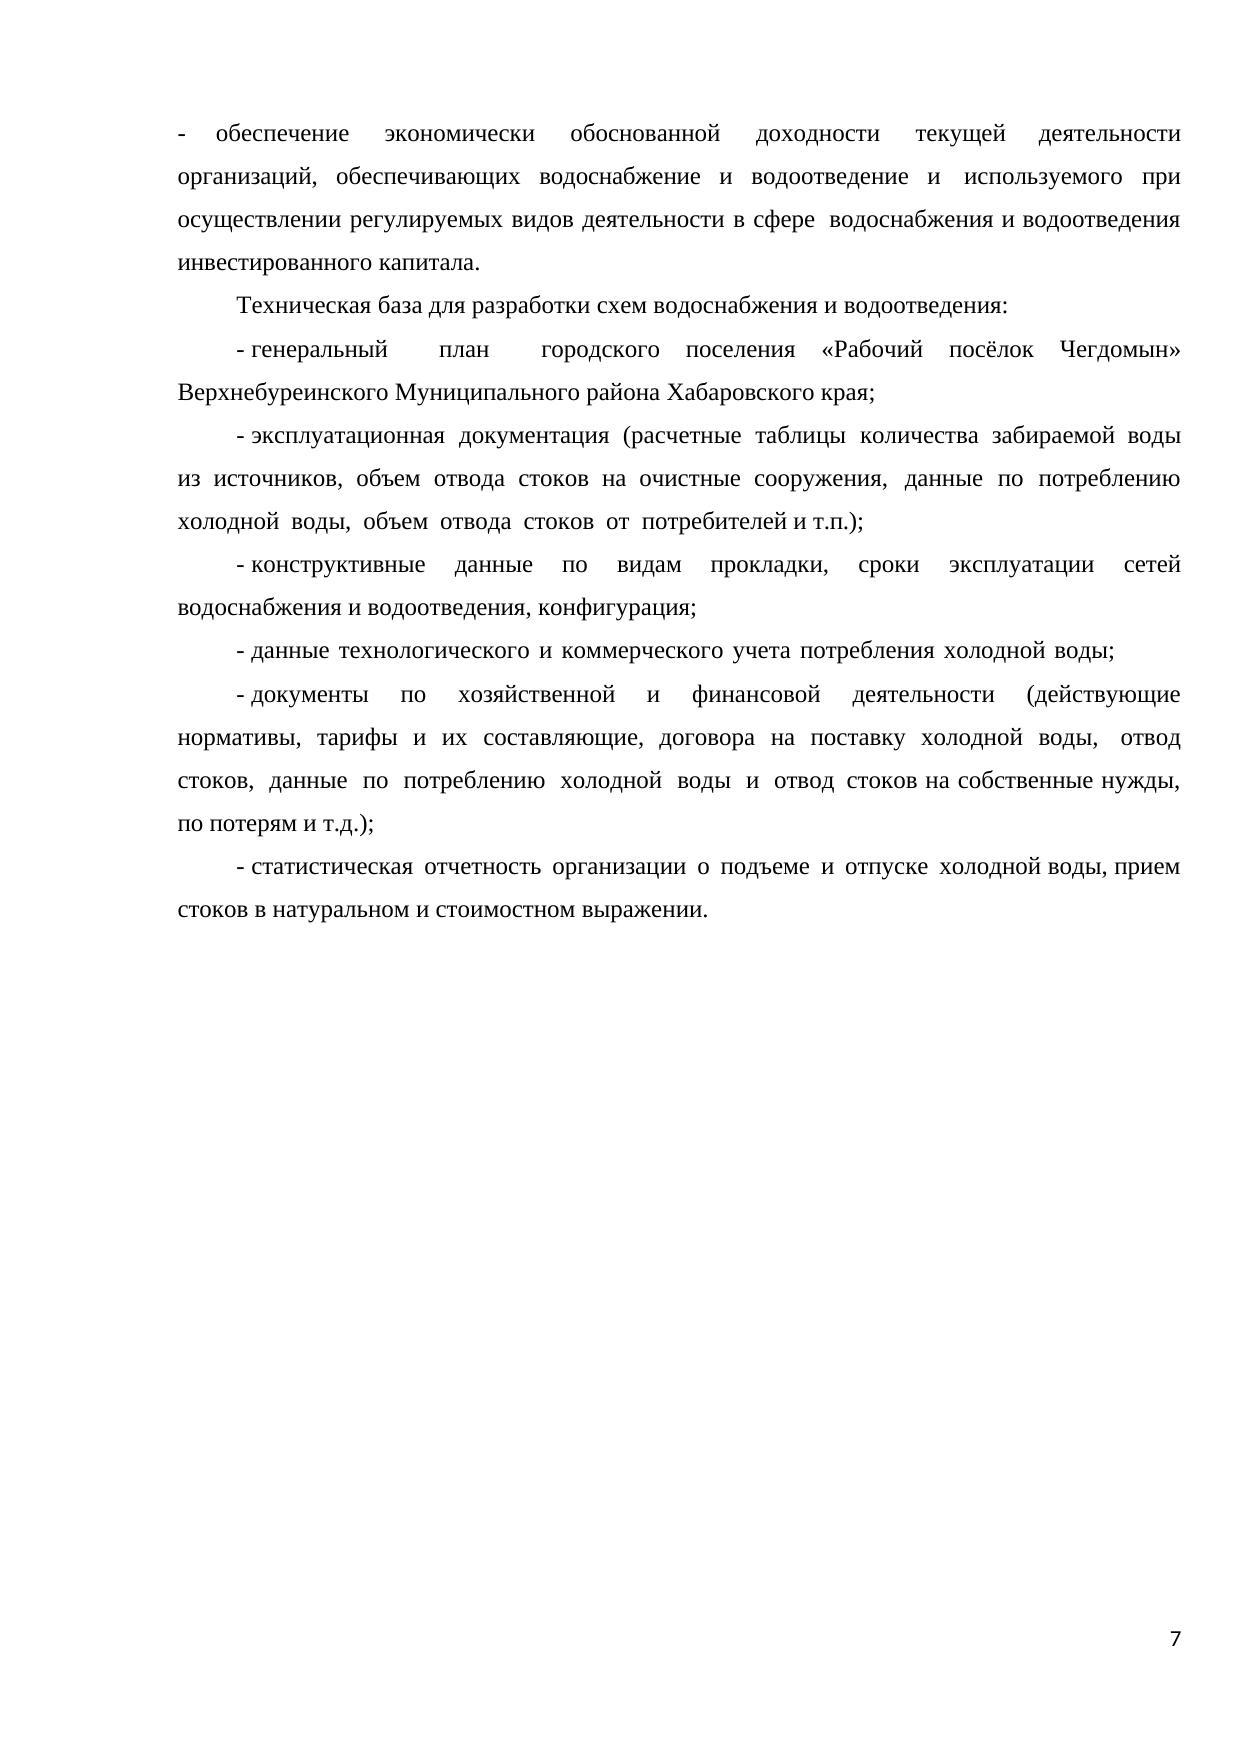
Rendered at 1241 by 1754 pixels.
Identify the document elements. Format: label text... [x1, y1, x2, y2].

list эксплуатационная документация (расчетные таблицы количества забираемой воды из источников, объем отвода стоков на очистные сооружения, данные по потреблению холодной воды, объем отвода стоков от потребителей и т.п.); [177, 420, 1181, 535]
text - обеспечение экономически обоснованной доходности текущей деятельности организаций, обеспечивающих водоснабжение и водоотведение и используемого при осуществлении регулируемых видов деятельности в сфере водоснабжения и водоотведения инвестированного капитала. [177, 118, 1181, 276]
list генеральный план городского поселения «Рабочий посёлок Чегдомын» Верхнебуреинского Муниципального района Хабаровского края; [177, 334, 1181, 406]
list данные технологического и коммерческого учета потребления холодной воды; [177, 636, 1181, 664]
list конструктивные данные по видам прокладки, сроки эксплуатации сетей водоснабжения и водоотведения, конфигурация; [177, 549, 1181, 621]
text Техническая база для разработки схем водоснабжения и водоотведения: [177, 291, 1181, 319]
list документы по хозяйственной и финансовой деятельности (действующие нормативы, тарифы и их составляющие, договора на поставку холодной воды, отвод стоков, данные по потреблению холодной воды и отвод стоков на собственные нужды, по потерям и т.д.); [177, 679, 1181, 837]
list статистическая отчетность организации о подъеме и отпуске холодной воды, прием стоков в натуральном и стоимостном выражении. [177, 851, 1181, 923]
